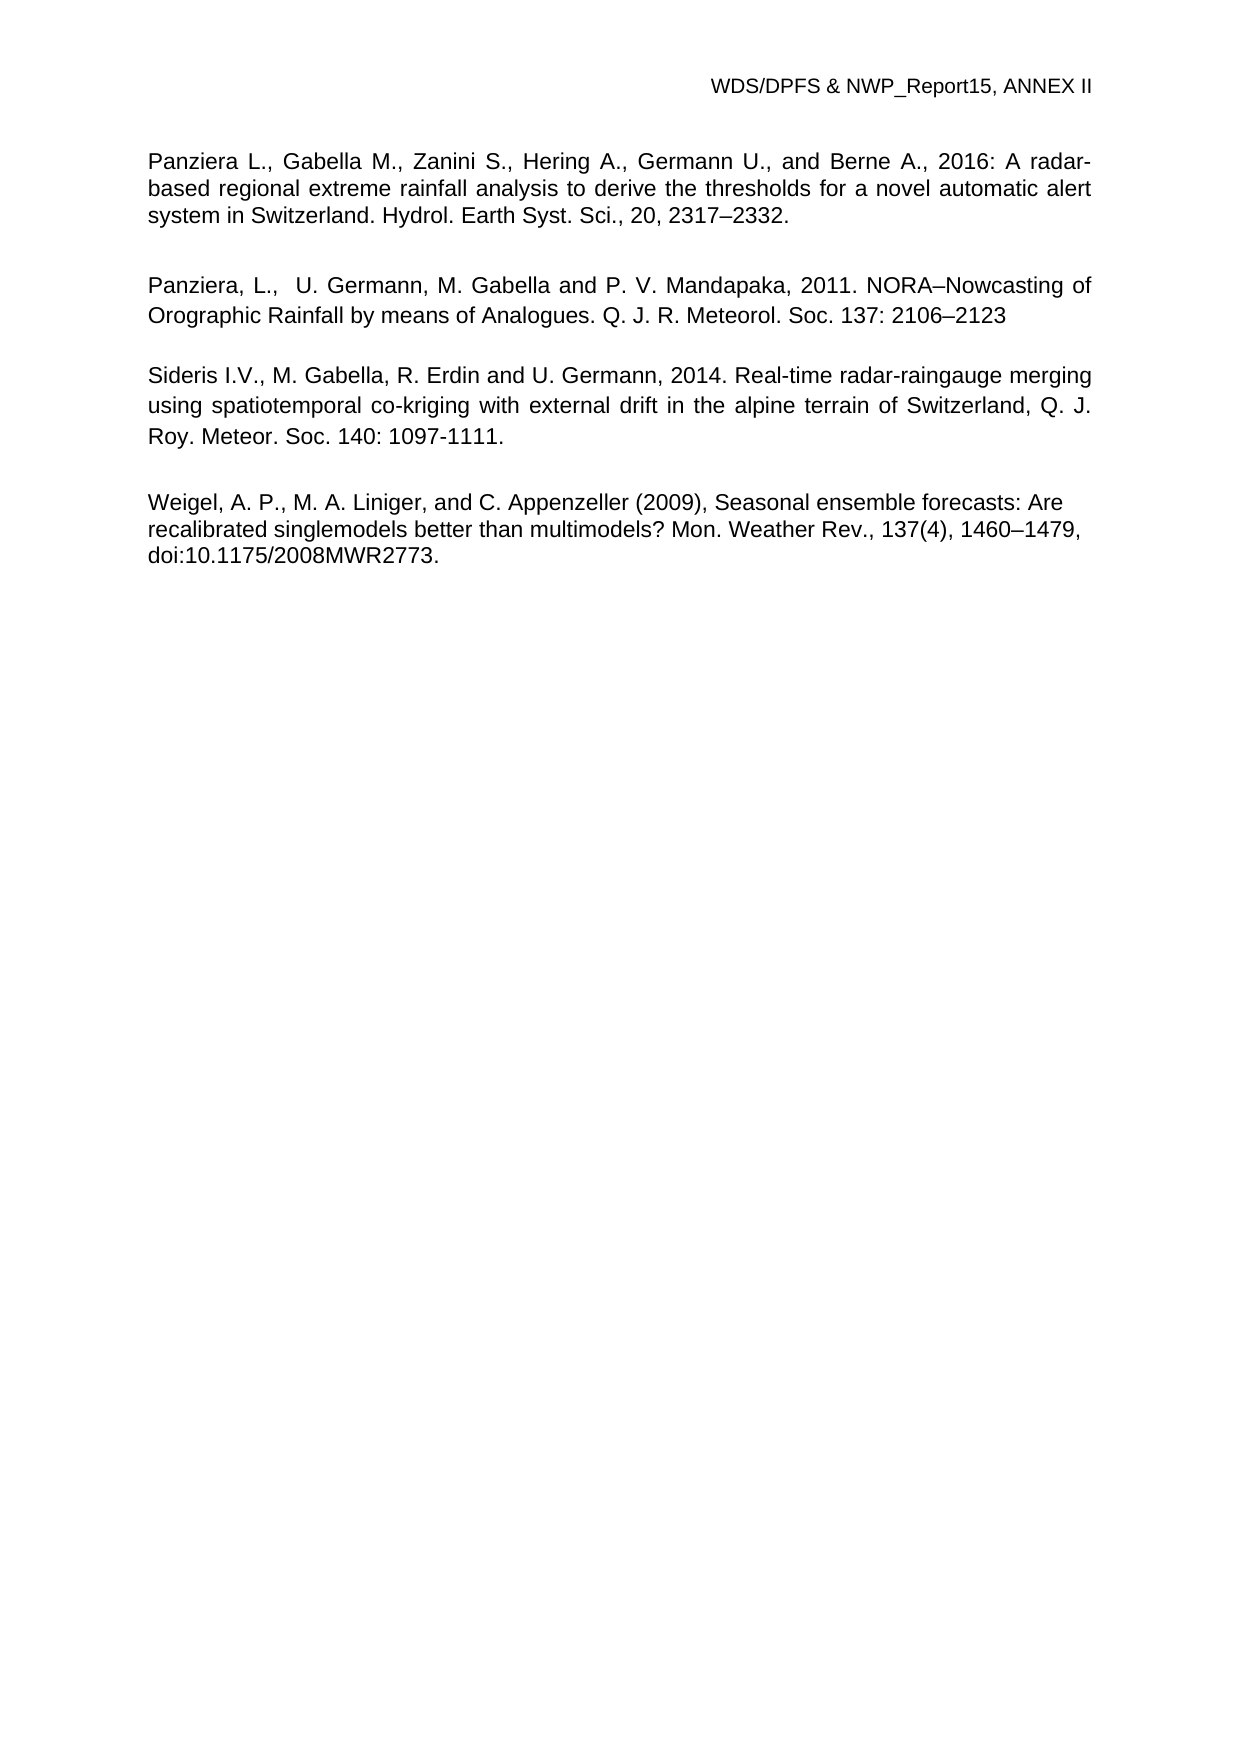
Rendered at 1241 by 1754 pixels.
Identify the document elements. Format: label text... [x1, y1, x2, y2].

text Panziera L., Gabella M., Zanini S., Hering A., Germann U., and Berne A., 2016: A radar-based regional extreme rainfall analysis to derive the thresholds for a novel automatic alert system in Switzerland. Hydrol. Earth Syst. Sci., 20, 2317–2332. [148, 148, 1093, 229]
text Panziera, L., U. Germann, M. Gabella and P. V. Mandapaka, 2011. NORA–Nowcasting of Orographic Rainfall by means of Analogues. Q. J. R. Meteorol. Soc. 137: 2106–2123 [148, 272, 1093, 328]
text Weigel, A. P., M. A. Liniger, and C. Appenzeller (2009), Seasonal ensemble forecasts: Are recalibrated singlemodels better than multimodels? Mon. Weather Rev., 137(4), 1460–1479, doi:10.1175/2008MWR2773. [148, 489, 1093, 568]
text Sideris I.V., M. Gabella, R. Erdin and U. Germann, 2014. Real-time radar-raingauge merging using spatiotemporal co-kriging with external drift in the alpine terrain of Switzerland, Q. J. Roy. Meteor. Soc. 140: 1097-1111. [148, 362, 1093, 449]
